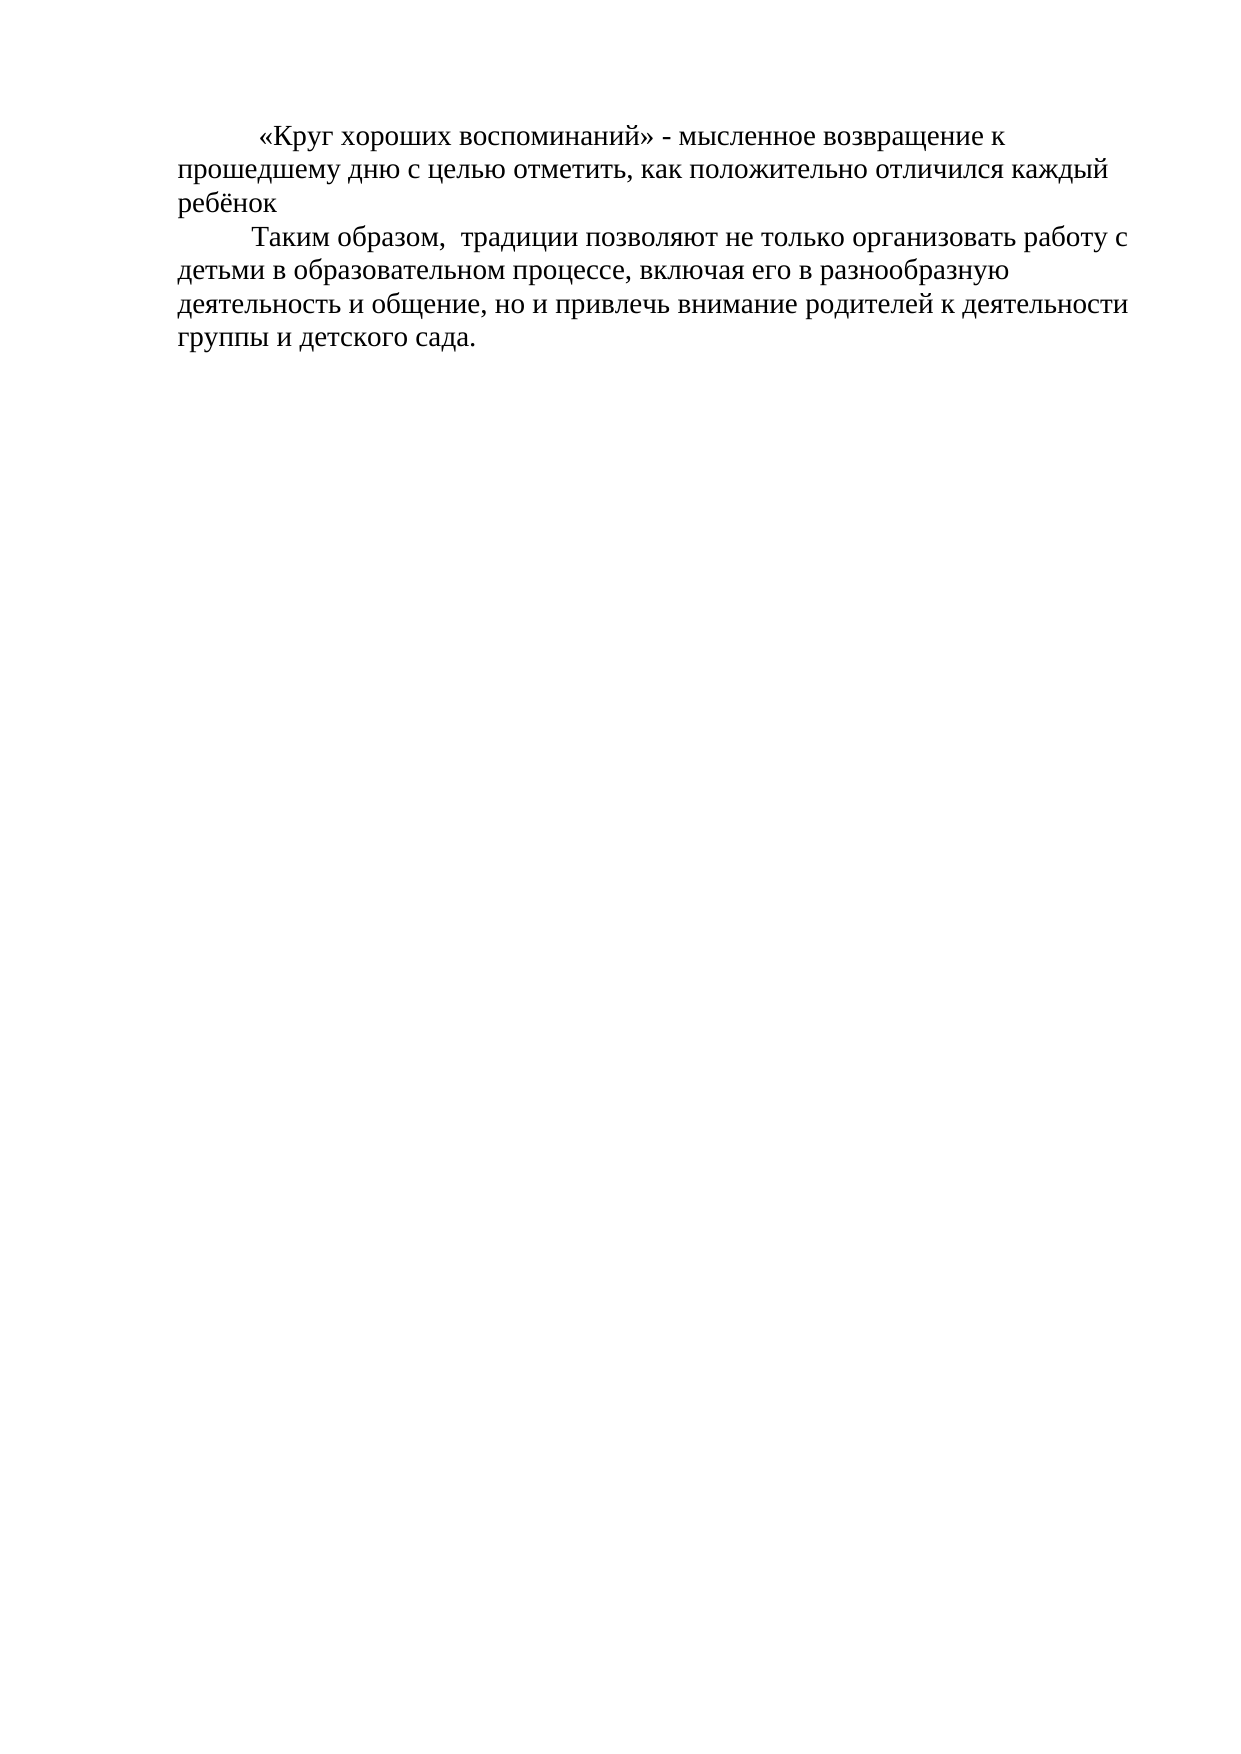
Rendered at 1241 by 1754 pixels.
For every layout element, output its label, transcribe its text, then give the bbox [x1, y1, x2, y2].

text Таким образом, традиции позволяют не только организовать работу с детьми в образовательном процессе, включая его в разнообразную деятельность и общение, но и привлечь внимание родителей к деятельности группы и детского сада. [177, 219, 1152, 353]
text «Круг хороших воспоминаний» - мысленное возвращение к прошедшему дню с целью отметить, как положительно отличился каждый ребёнок [177, 118, 1152, 219]
